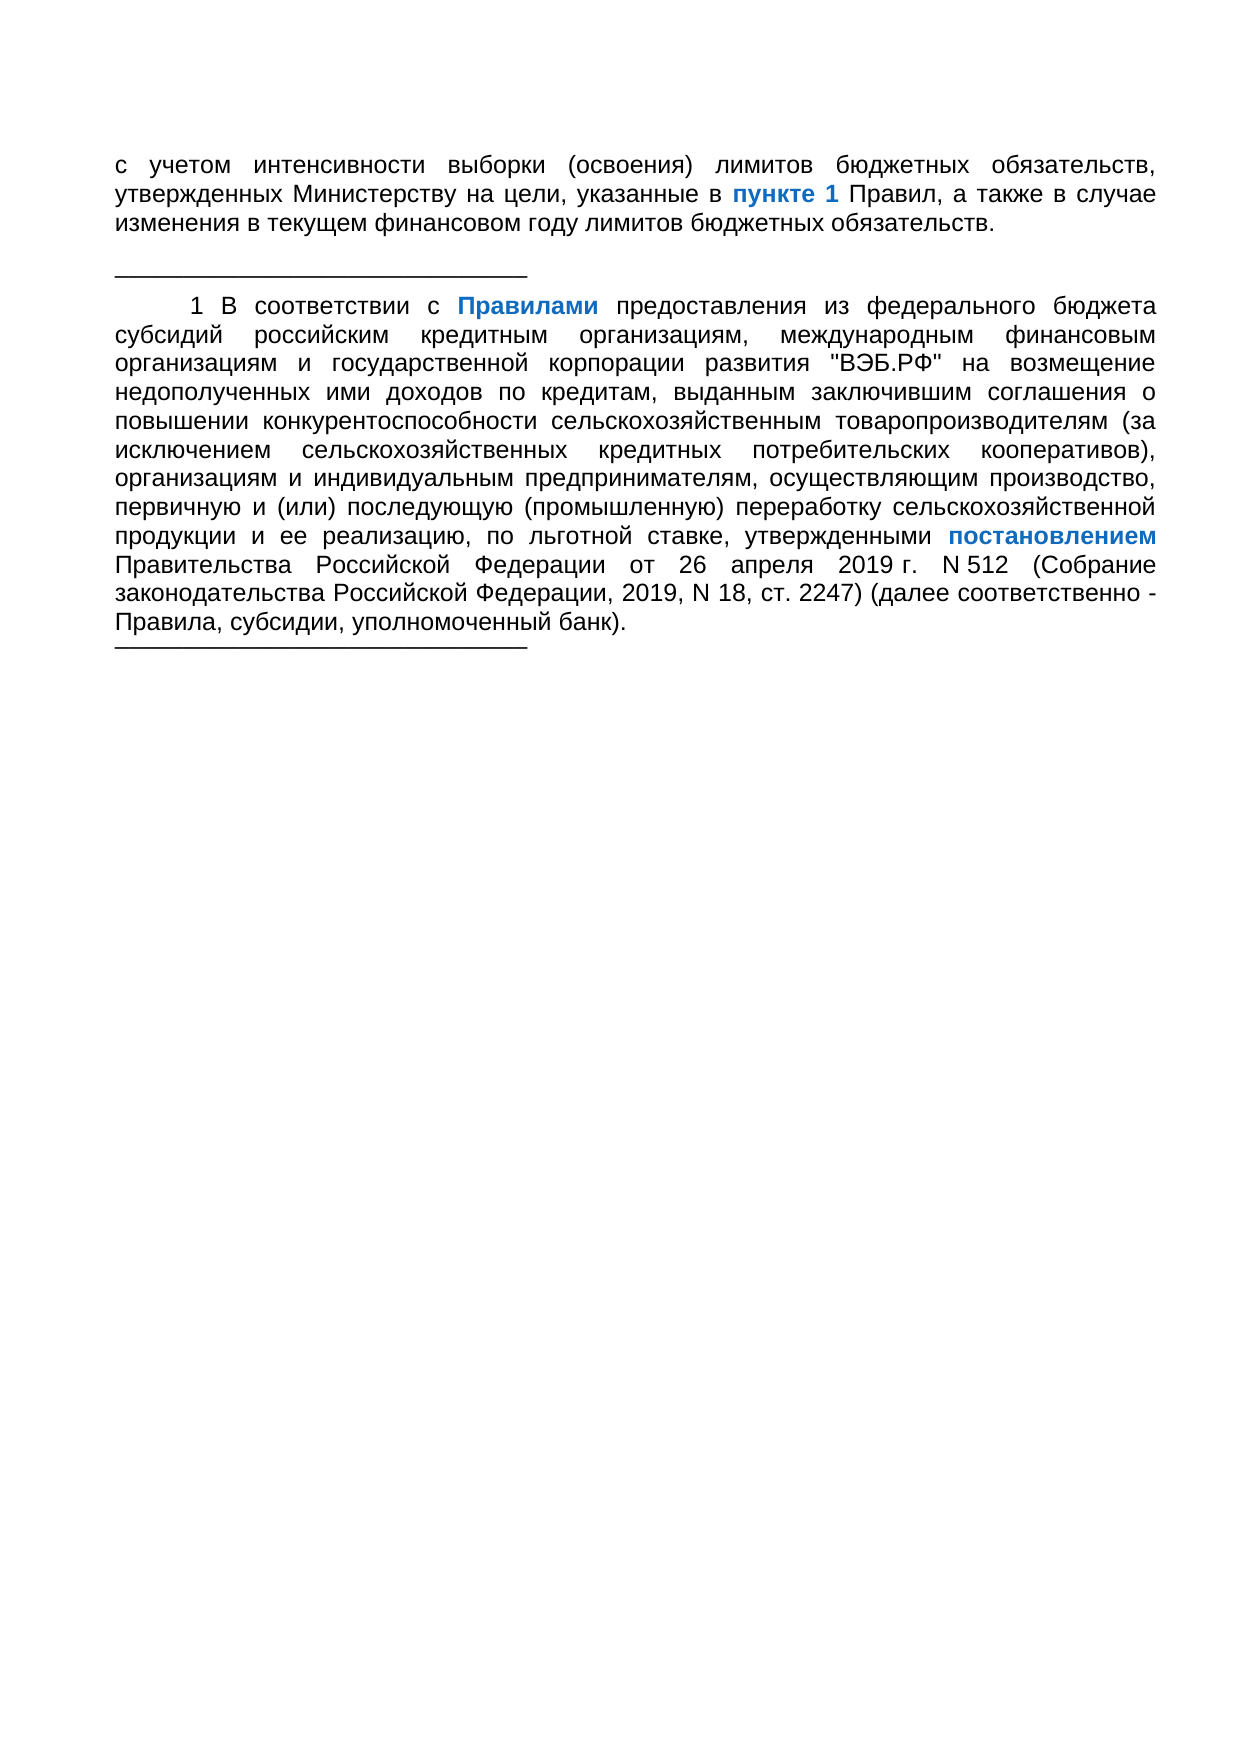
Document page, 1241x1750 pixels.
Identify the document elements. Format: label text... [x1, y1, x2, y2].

text ────────────────────────────── [114, 265, 1157, 291]
text 1 В соответствии с Правилами предоставления из федерального бюджета субсидий российским кредитным организациям, международным финансовым организациям и государственной корпорации развития "ВЭБ.РФ" на возмещение недополученных ими доходов по кредитам, выданным заключившим соглашения о повышении конкурентоспособности сельскохозяйственным товаропроизводителям (за исключением сельскохозяйственных кредитных потребительских кооперативов), организациям и индивидуальным предпринимателям, осуществляющим производство, первичную и (или) последующую (промышленную) переработку сельскохозяйственной продукции и ее реализацию, по льготной ставке, утвержденными постановлением Правительства Российской Федерации от 26 апреля 2019 г. N 512 (Собрание законодательства Российской Федерации, 2019, N 18, ст. 2247) (далее соответственно - Правила, субсидии, уполномоченный банк). [114, 291, 1157, 636]
text ────────────────────────────── [114, 636, 1157, 662]
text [114, 150, 1157, 236]
